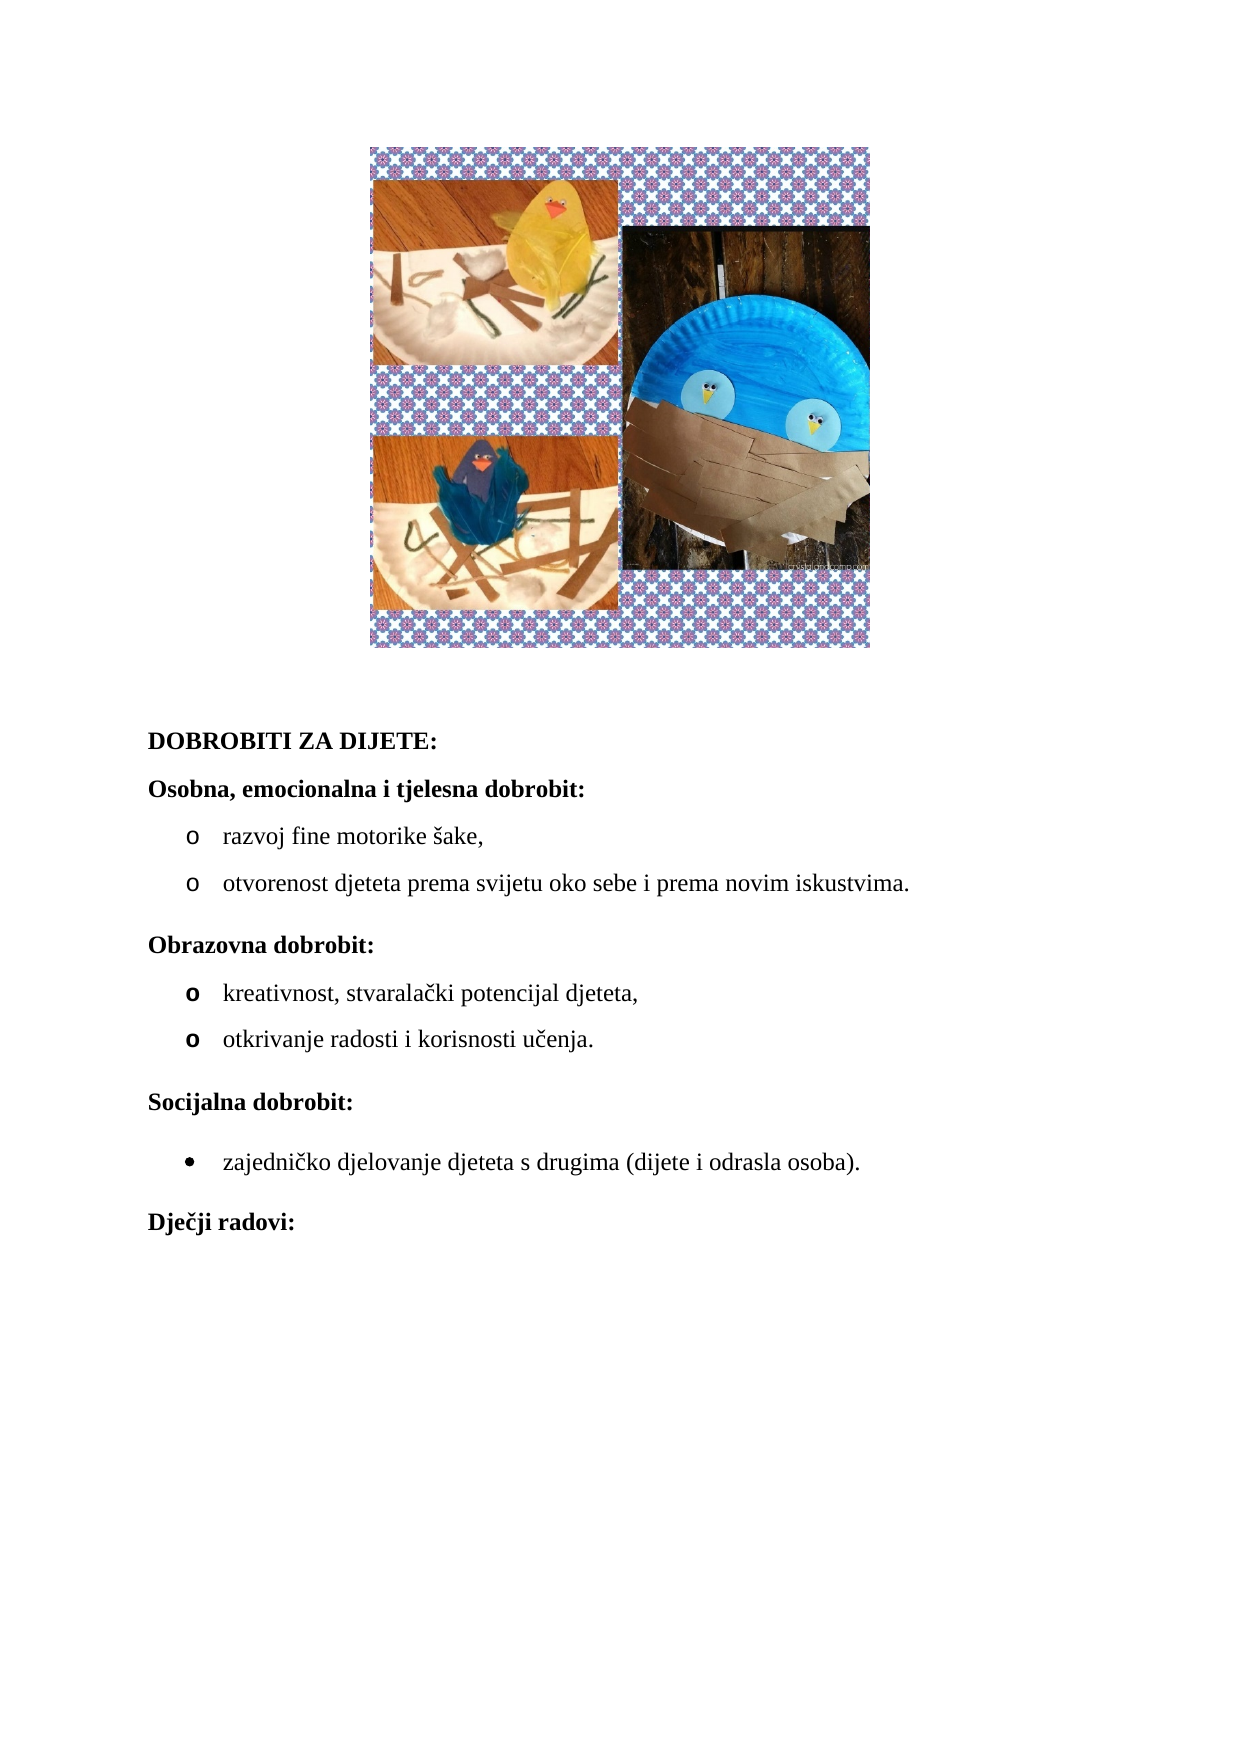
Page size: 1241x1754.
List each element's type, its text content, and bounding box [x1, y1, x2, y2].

picture [370, 147, 870, 648]
text Socijalna dobrobit: [148, 1087, 1093, 1116]
text Osobna, emocionalna i tjelesna dobrobit: [148, 774, 1093, 802]
list otvorenost djeteta prema svijetu oko sebe i prema novim iskustvima. [185, 868, 1093, 898]
text DOBROBITI ZA DIJETE: [148, 726, 1093, 755]
list razvoj fine motorike šake, [185, 821, 1093, 852]
list zajedničko djelovanje djeteta s drugima (dijete i odrasla osoba). [185, 1147, 1093, 1176]
text Obrazovna dobrobit: [148, 931, 1093, 959]
text Dječji radovi: [148, 1207, 1093, 1236]
list otkrivanje radosti i korisnosti učenja. [185, 1024, 1093, 1055]
list kreativnost, stvaralački potencijal djeteta, [185, 978, 1093, 1009]
